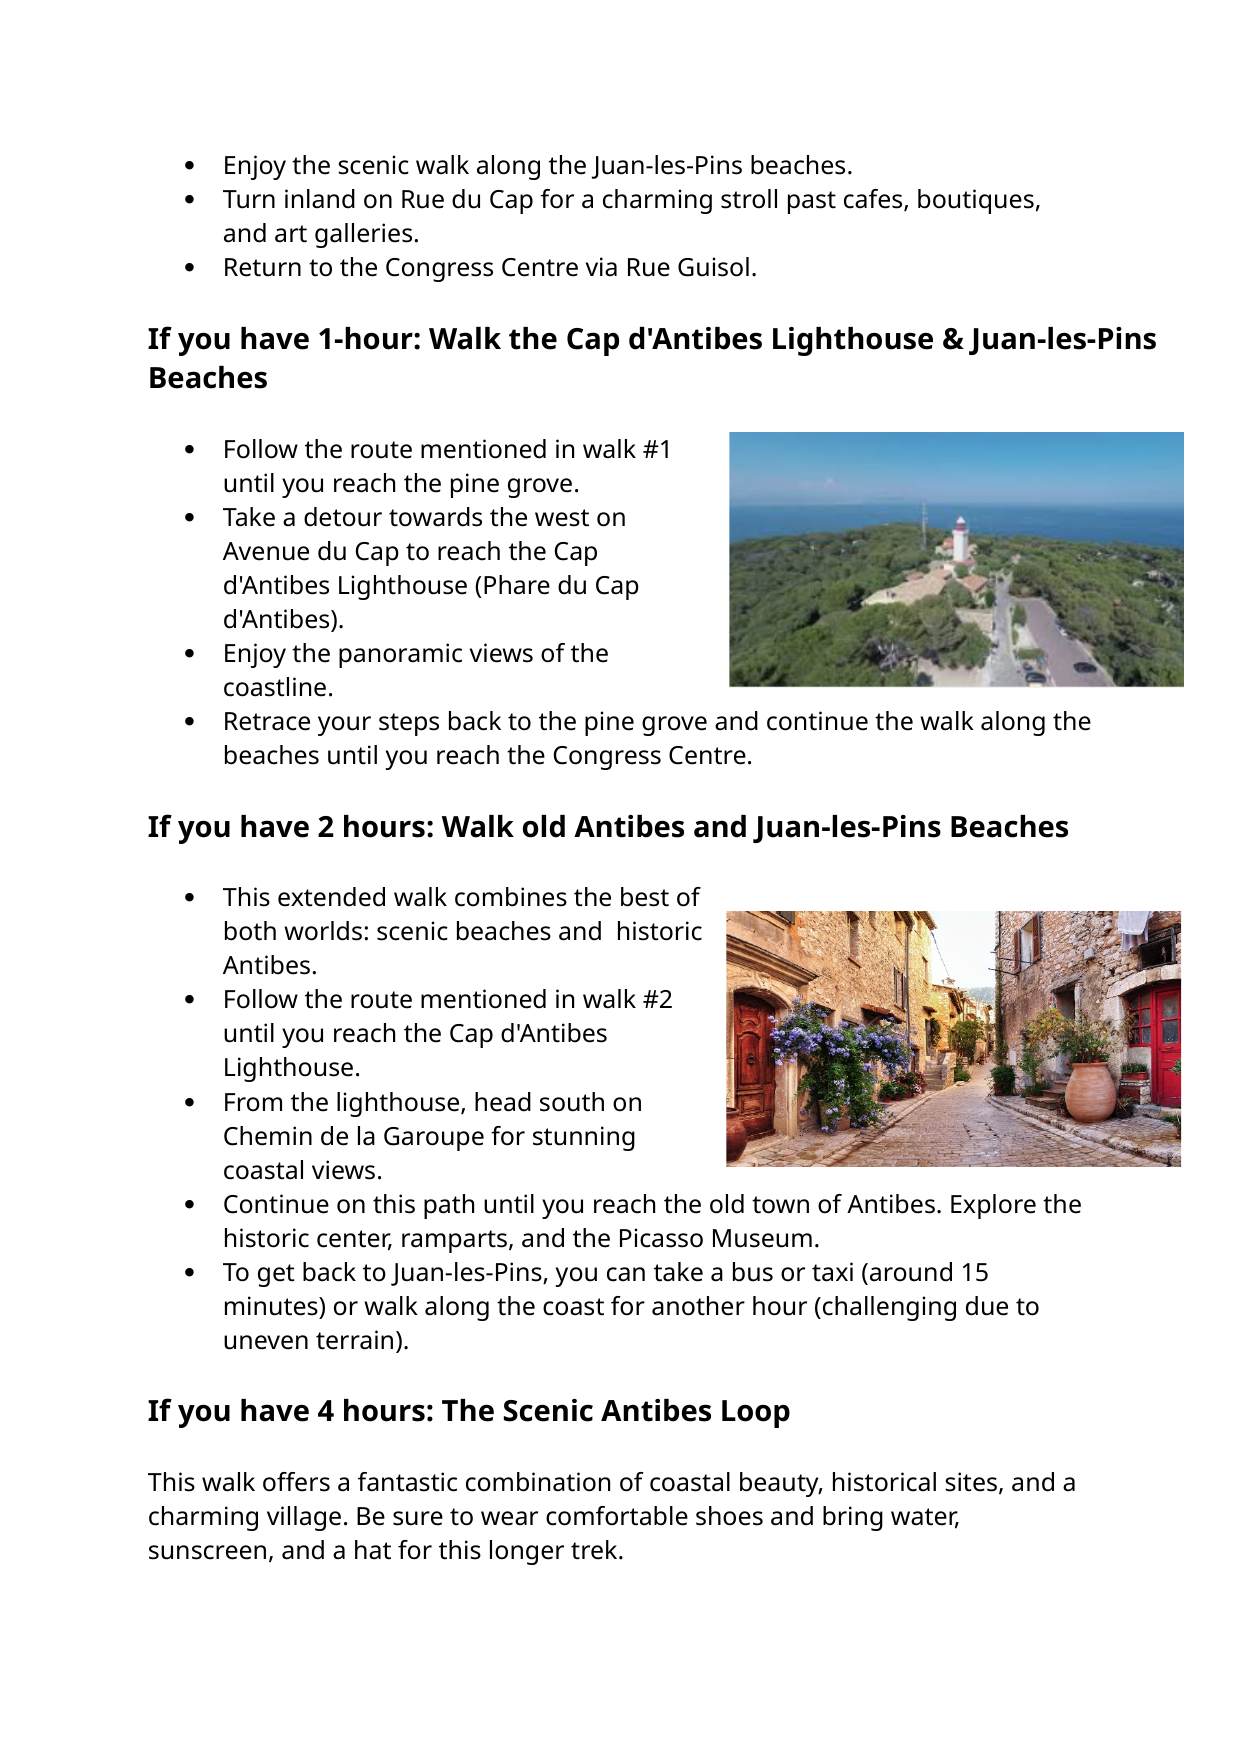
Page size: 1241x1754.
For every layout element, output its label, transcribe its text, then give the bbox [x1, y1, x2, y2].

picture [729, 432, 1184, 688]
list Retrace your steps back to the pine grove and continue the walk along the beaches until you reach the Congress Centre. [185, 704, 1093, 772]
list To get back to Juan-les-Pins, you can take a bus or taxi (around 15 minutes) or walk along the coast for another hour (challenging due to uneven terrain). [185, 1254, 1093, 1357]
picture [726, 911, 1182, 1167]
text This walk offers a fantastic combination of coastal beauty, historical sites, and a charming village. Be sure to wear comfortable shoes and bring water, sunscreen, and a hat for this longer trek. [148, 1464, 1093, 1567]
list Follow the route mentioned in walk #2 until you reach the Cap d'Antibes Lighthouse. [185, 982, 726, 1084]
list Follow the route mentioned in walk #1 until you reach the pine grove. [185, 431, 1093, 499]
list Turn inland on Rue du Cap for a charming stroll past cafes, boutiques, and art galleries. [185, 182, 1093, 250]
text If you have 1-hour: Walk the Cap d'Antibes Lighthouse & Juan-les-Pins Beaches [148, 318, 1196, 397]
list Enjoy the scenic walk along the Juan-les-Pins beaches. [185, 148, 1093, 182]
list Return to the Congress Centre via Rue Guisol. [185, 250, 1093, 284]
list Enjoy the panoramic views of the coastline. [185, 636, 1093, 704]
list Continue on this path until you reach the old town of Antibes. Explore the historic center, ramparts, and the Picasso Museum. [185, 1186, 1093, 1254]
list Take a detour towards the west on Avenue du Cap to reach the Cap d'Antibes Lighthouse (Phare du Cap d'Antibes). [185, 499, 729, 636]
list From the lighthouse, head south on Chemin de la Garoupe for stunning coastal views. [185, 1084, 1093, 1186]
text If you have 4 hours: The Scenic Antibes Loop [148, 1391, 1093, 1430]
list This extended walk combines the best of both worlds: scenic beaches and historic Antibes. [185, 880, 1093, 982]
text If you have 2 hours: Walk old Antibes and Juan-les-Pins Beaches [148, 806, 1093, 846]
